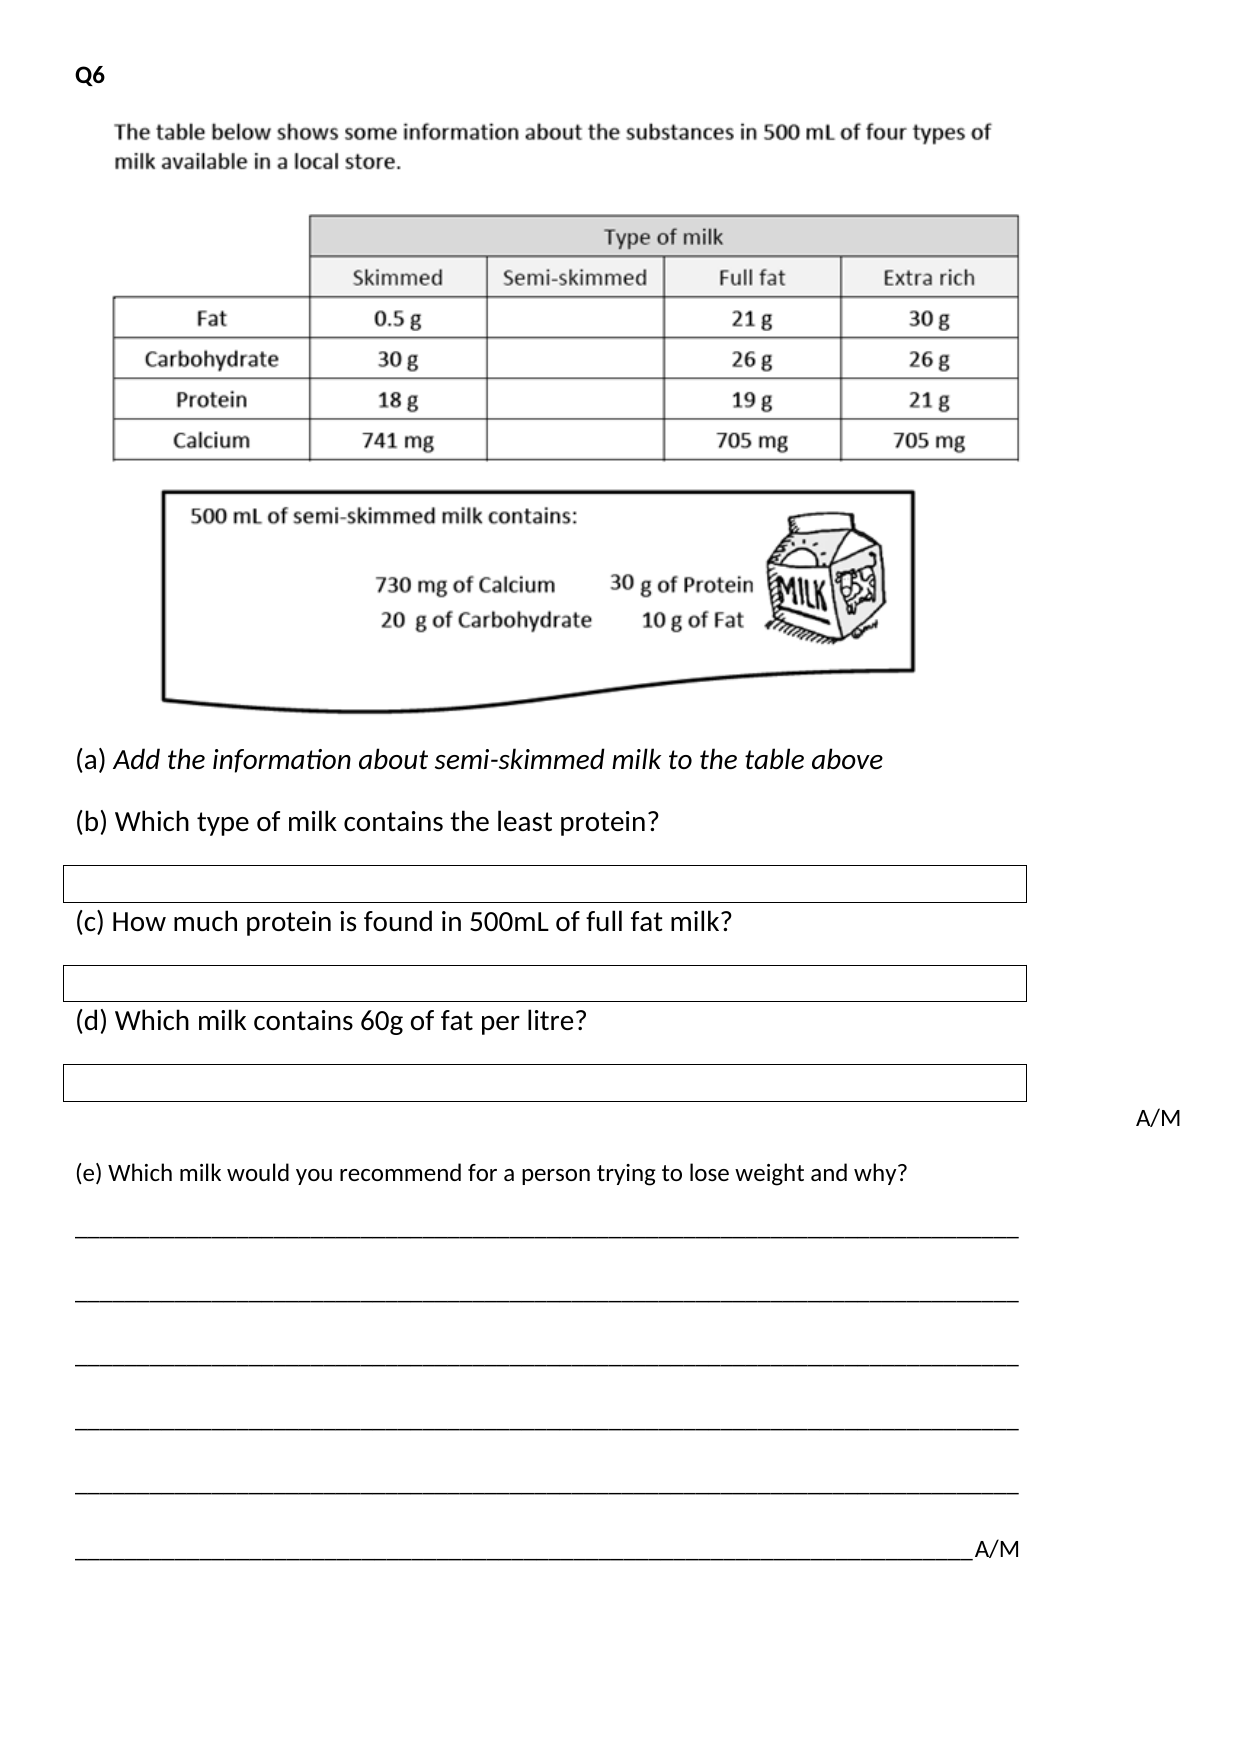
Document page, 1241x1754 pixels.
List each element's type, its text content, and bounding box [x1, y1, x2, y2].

text Q6 [75, 59, 1181, 89]
text (d) Which milk contains 60g of fat per litre? [75, 1002, 1181, 1038]
picture [75, 115, 1182, 717]
table_header [64, 1065, 1026, 1101]
table_header [64, 966, 1026, 1001]
text A/M [75, 1102, 1181, 1132]
text A/M [75, 1534, 1181, 1564]
text (a) Add the information about semi-skimmed milk to the table above [75, 741, 1181, 777]
text (c) How much protein is found in 500mL of full fat milk? [75, 903, 1181, 938]
text (b) Which type of milk contains the least protein? [75, 803, 1181, 839]
table_header [64, 866, 1026, 902]
text (e) Which milk would you recommend for a person trying to lose weight and why? [75, 1157, 1181, 1188]
